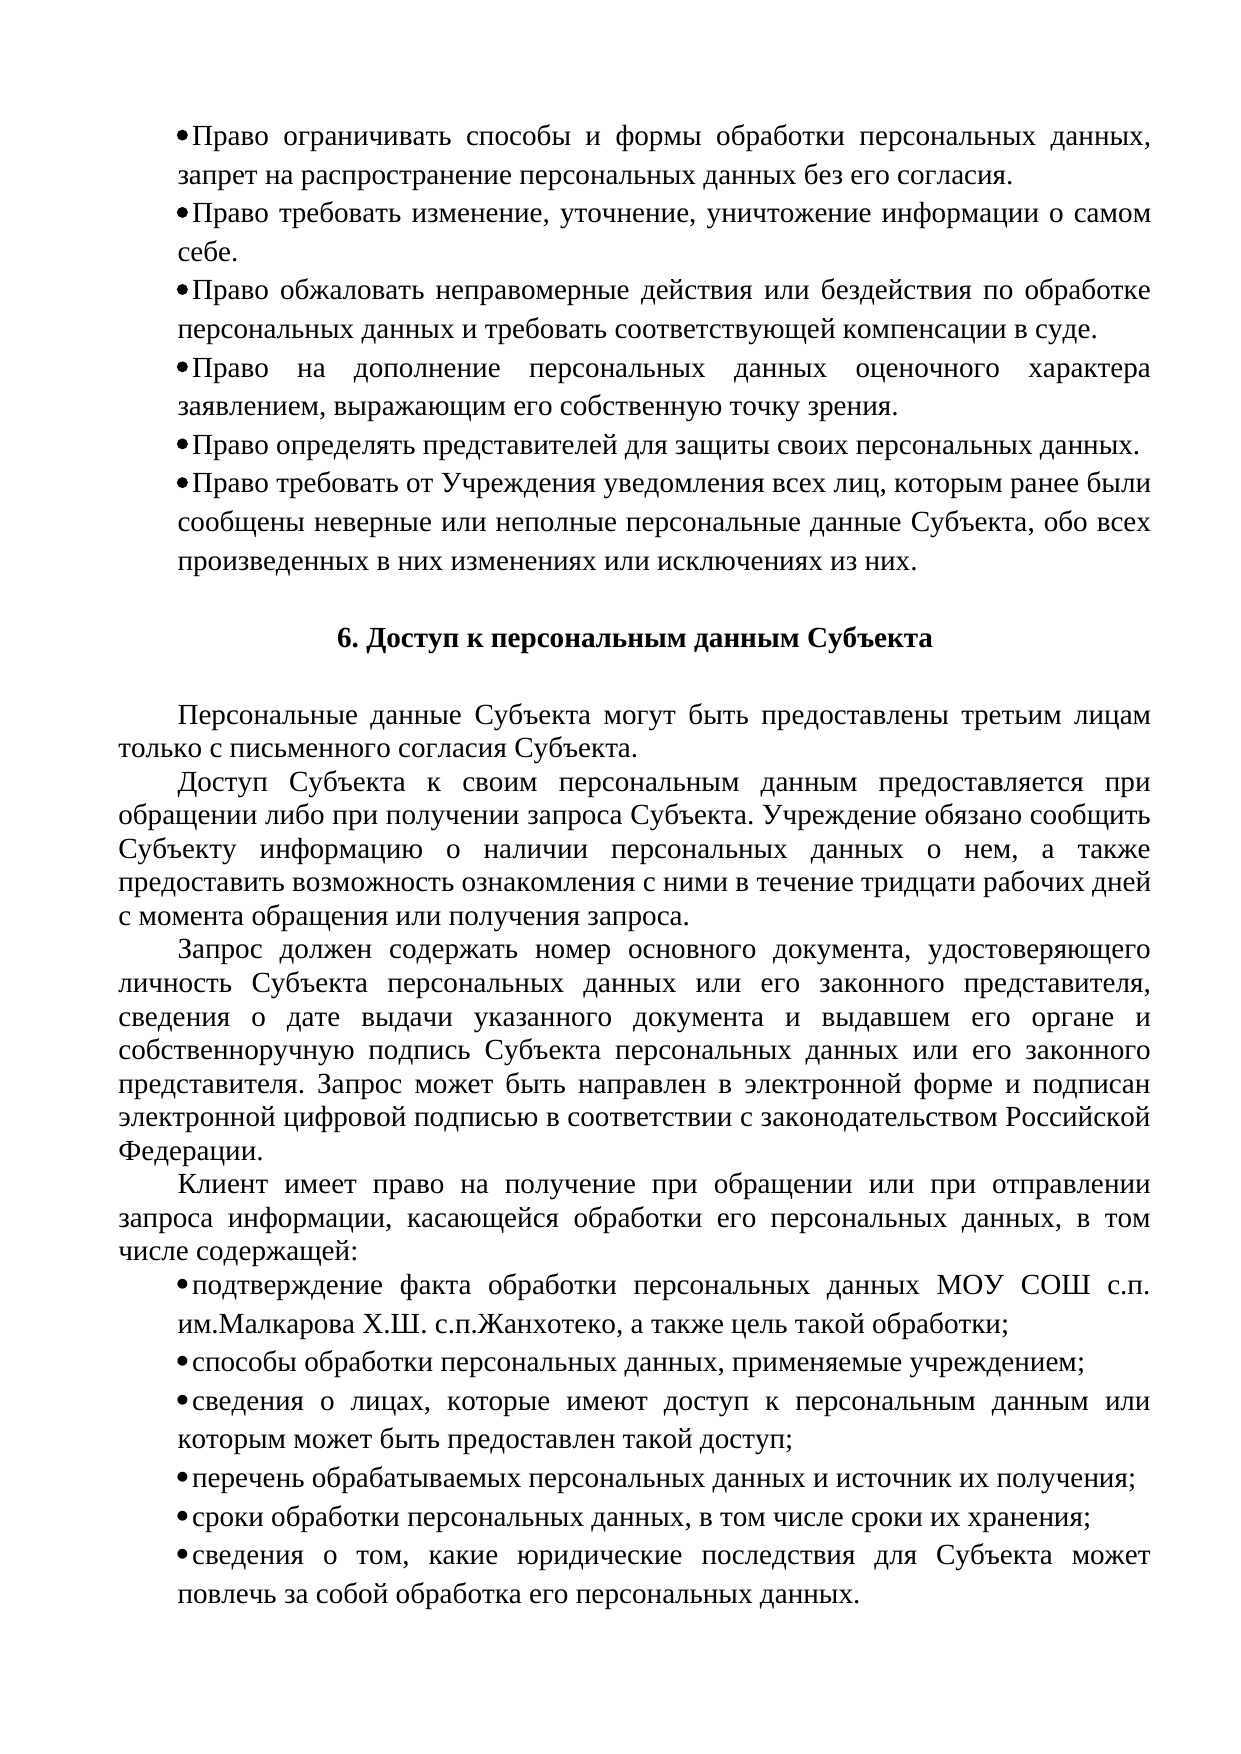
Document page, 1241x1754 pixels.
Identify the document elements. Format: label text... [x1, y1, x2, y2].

list перечень обрабатываемых персональных данных и источник их получения; [177, 1460, 1152, 1494]
list сведения о лицах, которые имеют доступ к персональным данным или которым может быть предоставлен такой доступ; [177, 1383, 1152, 1455]
list Право на дополнение персональных данных оценочного характера заявлением, выражающим его собственную точку зрения. [177, 350, 1152, 422]
list Право обжаловать неправомерные действия или бездействия по обработке персональных данных и требовать соответствующей компенсации в суде. [177, 272, 1152, 345]
list Право определять представителей для защиты своих персональных данных. [177, 427, 1152, 461]
text Доступ Субъекта к своим персональным данным предоставляется при обращении либо при получении запроса Субъекта. Учреждение обязано сообщить Субъекту информацию о наличии персональных данных о нем, а также предоставить возможность ознакомления с ними в течение тридцати рабочих дней с момента обращения или получения запроса. [118, 764, 1152, 932]
list подтверждение факта обработки персональных данных МОУ СОШ с.п. им.Малкарова Х.Ш. с.п.Жанхотеко, а также цель такой обработки; [177, 1267, 1152, 1339]
list сведения о том, какие юридические последствия для Субъекта может повлечь за собой обработка его персональных данных. [177, 1537, 1152, 1609]
text Запрос должен содержать номер основного документа, удостоверяющего личность Субъекта персональных данных или его законного представителя, сведения о дате выдачи указанного документа и выдавшем его органе и собственноручную подпись Субъекта персональных данных или его законного представителя. Запрос может быть направлен в электронной форме и подписан электронной цифровой подписью в соответствии с законодательством Российской Федерации. [118, 932, 1152, 1166]
list способы обработки персональных данных, применяемые учреждением; [177, 1344, 1152, 1378]
list Право требовать от Учреждения уведомления всех лиц, которым ранее были сообщены неверные или неполные персональные данные Субъекта, обо всех произведенных в них изменениях или исключениях из них. [177, 466, 1152, 576]
list Право требовать изменение, уточнение, уничтожение информации о самом себе. [177, 195, 1152, 267]
list сроки обработки персональных данных, в том числе сроки их хранения; [177, 1499, 1152, 1532]
text 6. Доступ к персональным данным Субъекта [118, 620, 1152, 653]
text Персональные данные Субъекта могут быть предоставлены третьим лицам только с письменного согласия Субъекта. [118, 697, 1152, 764]
list Право ограничивать способы и формы обработки персональных данных, запрет на распространение персональных данных без его согласия. [177, 118, 1152, 190]
text Клиент имеет право на получение при обращении или при отправлении запроса информации, касающейся обработки его персональных данных, в том числе содержащей: [118, 1166, 1152, 1267]
